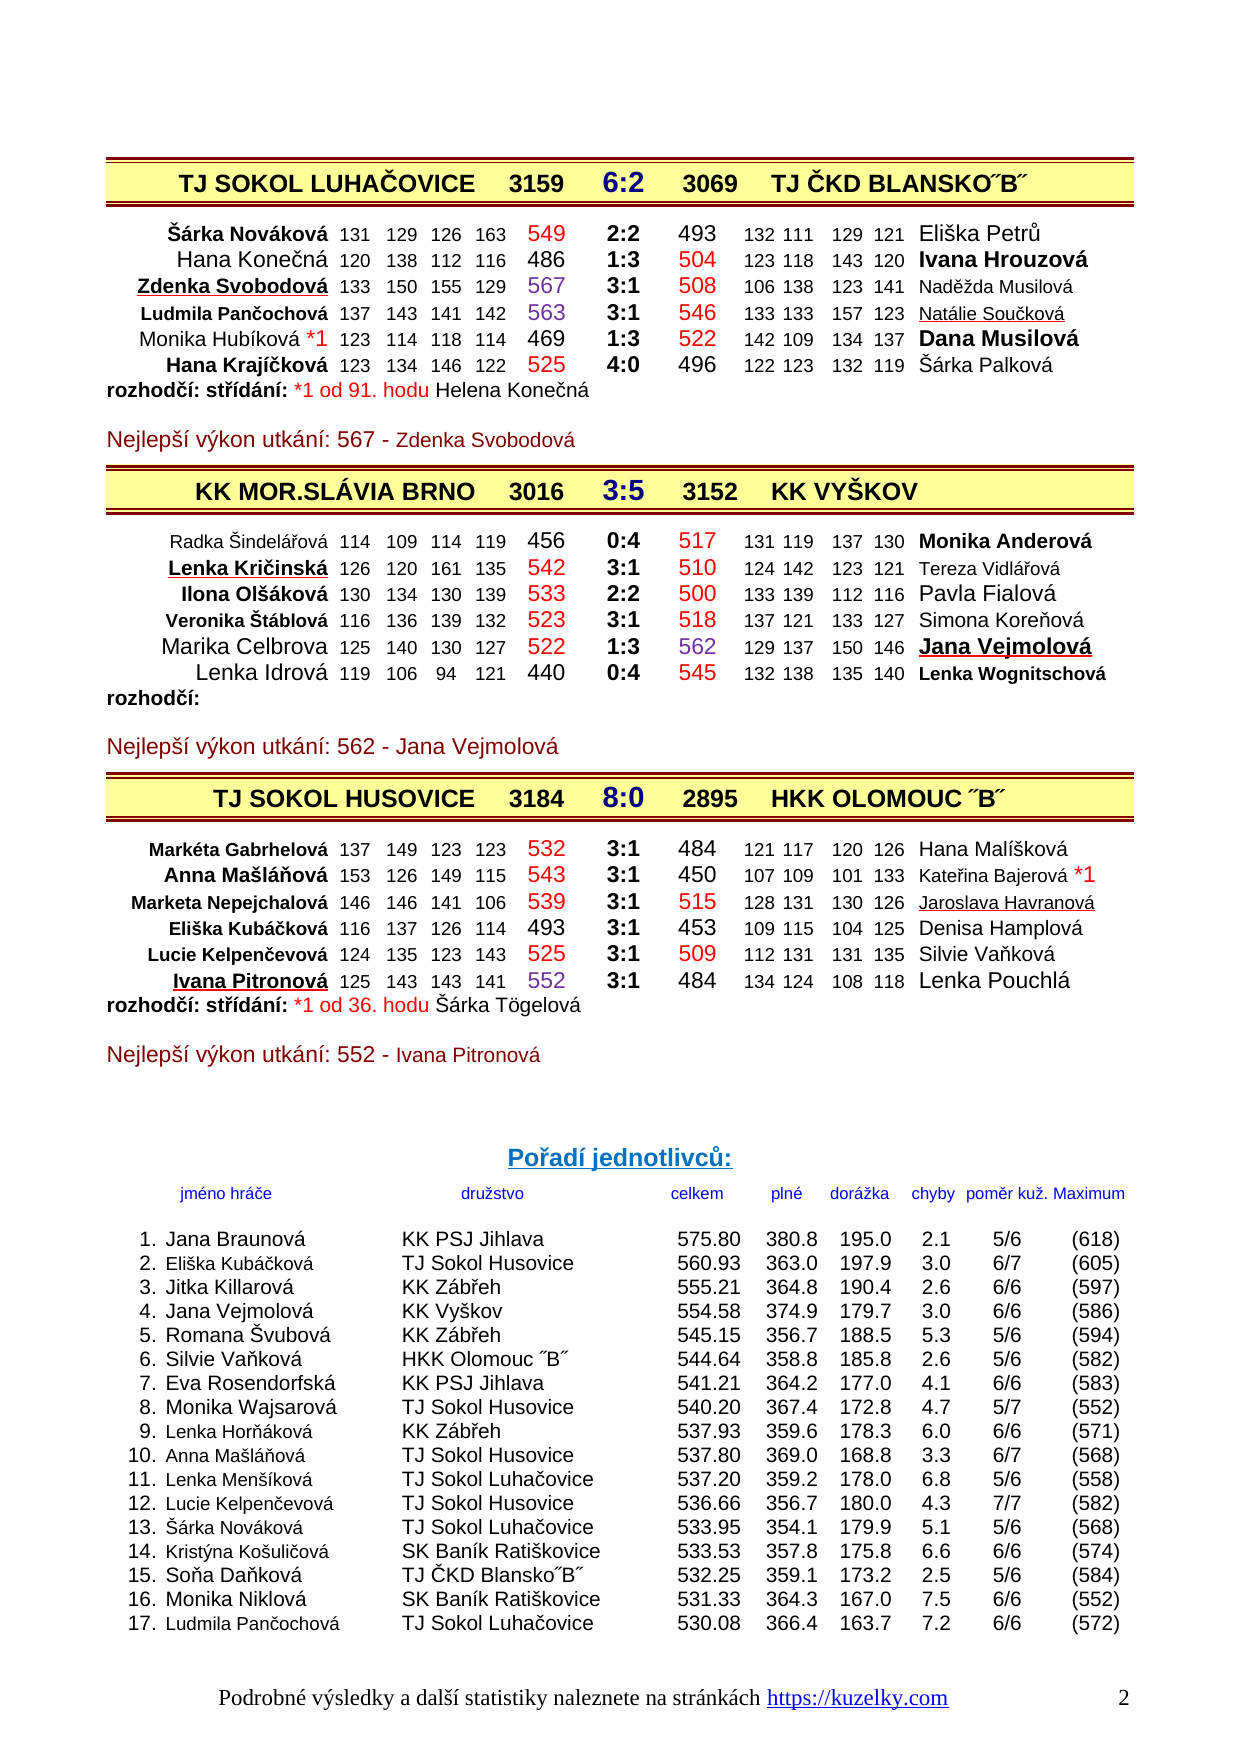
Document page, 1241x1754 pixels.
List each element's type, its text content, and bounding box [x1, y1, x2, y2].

text Pořadí jednotlivců: [94, 1143, 1145, 1171]
text Anna Mašláňová 153 126 149 115 543 3:1 450 107 109 101 133 Kateřina Bajerová *1 [106, 861, 1134, 888]
text KK Mor.Slávia Brno 3016 3:5 3152 KK Vyškov [106, 471, 1134, 508]
text 7. Eva Rosendorfská KK PSJ Jihlava 541.21 364.2 177.0 4.1 6/6 (583) [106, 1371, 1134, 1395]
text Veronika Štáblová 116 136 139 132 523 3:1 518 137 121 133 127 Simona Koreňová [106, 606, 1134, 633]
text Marika Celbrova 125 140 130 127 522 1:3 562 129 137 150 146 Jana Vejmolová [106, 633, 1134, 659]
text Ivana Pitronová 125 143 143 141 552 3:1 484 134 124 108 118 Lenka Pouchlá [106, 967, 1134, 993]
text Markéta Gabrhelová 137 149 123 123 532 3:1 484 121 117 120 126 Hana Malíšková [106, 835, 1134, 861]
text 9. Lenka Horňáková KK Zábřeh 537.93 359.6 178.3 6.0 6/6 (571) [106, 1419, 1134, 1443]
text 10. Anna Mašláňová TJ Sokol Husovice 537.80 369.0 168.8 3.3 6/7 (568) [106, 1443, 1134, 1467]
text 15. Soňa Daňková TJ ČKD Blansko˝B˝ 532.25 359.1 173.2 2.5 5/6 (584) [106, 1562, 1134, 1586]
text Nejlepší výkon utkání: 552 - Ivana Pitronová [106, 1041, 1134, 1067]
text Lenka Idrová 119 106 94 121 440 0:4 545 132 138 135 140 Lenka Wognitschová [106, 659, 1134, 685]
text 11. Lenka Menšíková TJ Sokol Luhačovice 537.20 359.2 178.0 6.8 5/6 (558) [106, 1467, 1134, 1491]
text 17. Ludmila Pančochová TJ Sokol Luhačovice 530.08 366.4 163.7 7.2 6/6 (572) [106, 1610, 1134, 1634]
text 12. Lucie Kelpenčevová TJ Sokol Husovice 536.66 356.7 180.0 4.3 7/7 (582) [106, 1491, 1134, 1514]
text Nejlepší výkon utkání: 562 - Jana Vejmolová [106, 733, 1134, 760]
text 13. Šárka Nováková TJ Sokol Luhačovice 533.95 354.1 179.9 5.1 5/6 (568) [106, 1514, 1134, 1538]
text Monika Hubíková *1 123 114 118 114 469 1:3 522 142 109 134 137 Dana Musilová [106, 325, 1134, 351]
text rozhodčí: střídání: *1 od 36. hodu Šárka Tögelová [106, 993, 1134, 1017]
text 16. Monika Niklová SK Baník Ratiškovice 531.33 364.3 167.0 7.5 6/6 (552) [106, 1586, 1134, 1610]
text Hana Krajíčková 123 134 146 122 525 4:0 496 122 123 132 119 Šárka Palková [106, 351, 1134, 378]
text Nejlepší výkon utkání: 567 - Zdenka Svobodová [106, 426, 1134, 452]
text Ilona Olšáková 130 134 130 139 533 2:2 500 133 139 112 116 Pavla Fialová [106, 580, 1134, 606]
text Hana Konečná 120 138 112 116 486 1:3 504 123 118 143 120 Ivana Hrouzová [106, 246, 1134, 272]
text Eliška Kubáčková 116 137 126 114 493 3:1 453 109 115 104 125 Denisa Hamplová [106, 914, 1134, 940]
text 5. Romana Švubová KK Zábřeh 545.15 356.7 188.5 5.3 5/6 (594) [106, 1323, 1134, 1347]
text 14. Kristýna Košuličová SK Baník Ratiškovice 533.53 357.8 175.8 6.6 6/6 (574) [106, 1538, 1134, 1562]
text 2. Eliška Kubáčková TJ Sokol Husovice 560.93 363.0 197.9 3.0 6/7 (605) [106, 1251, 1134, 1275]
text 3. Jitka Killarová KK Zábřeh 555.21 364.8 190.4 2.6 6/6 (597) [106, 1275, 1134, 1299]
text Lenka Kričinská 126 120 161 135 542 3:1 510 124 142 123 121 Tereza Vidlářová [106, 554, 1134, 580]
text TJ Sokol Luhačovice 3159 6:2 3069 TJ ČKD Blansko˝B˝ [106, 163, 1134, 201]
text 8. Monika Wajsarová TJ Sokol Husovice 540.20 367.4 172.8 4.7 5/7 (552) [106, 1395, 1134, 1419]
text 6. Silvie Vaňková HKK Olomouc ˝B˝ 544.64 358.8 185.8 2.6 5/6 (582) [106, 1347, 1134, 1371]
text rozhodčí: [106, 685, 1134, 709]
text jméno hráče družstvo celkem plné dorážka chyby poměr kuž. Maximum [106, 1184, 1134, 1203]
text Lucie Kelpenčevová 124 135 123 143 525 3:1 509 112 131 131 135 Silvie Vaňková [106, 940, 1134, 967]
text Zdenka Svobodová 133 150 155 129 567 3:1 508 106 138 123 141 Naděžda Musilová [106, 272, 1134, 299]
text rozhodčí: střídání: *1 od 91. hodu Helena Konečná [106, 378, 1134, 402]
text Ludmila Pančochová 137 143 141 142 563 3:1 546 133 133 157 123 Natálie Součková [106, 299, 1134, 325]
text Šárka Nováková 131 129 126 163 549 2:2 493 132 111 129 121 Eliška Petrů [106, 220, 1134, 246]
text Marketa Nepejchalová 146 146 141 106 539 3:1 515 128 131 130 126 Jaroslava Havranová [106, 888, 1134, 914]
text 4. Jana Vejmolová KK Vyškov 554.58 374.9 179.7 3.0 6/6 (586) [106, 1299, 1134, 1323]
text 1. Jana Braunová KK PSJ Jihlava 575.80 380.8 195.0 2.1 5/6 (618) [106, 1227, 1134, 1251]
text TJ Sokol Husovice 3184 8:0 2895 HKK Olomouc ˝B˝ [106, 779, 1134, 816]
text Radka Šindelářová 114 109 114 119 456 0:4 517 131 119 137 130 Monika Anderová [106, 527, 1134, 554]
